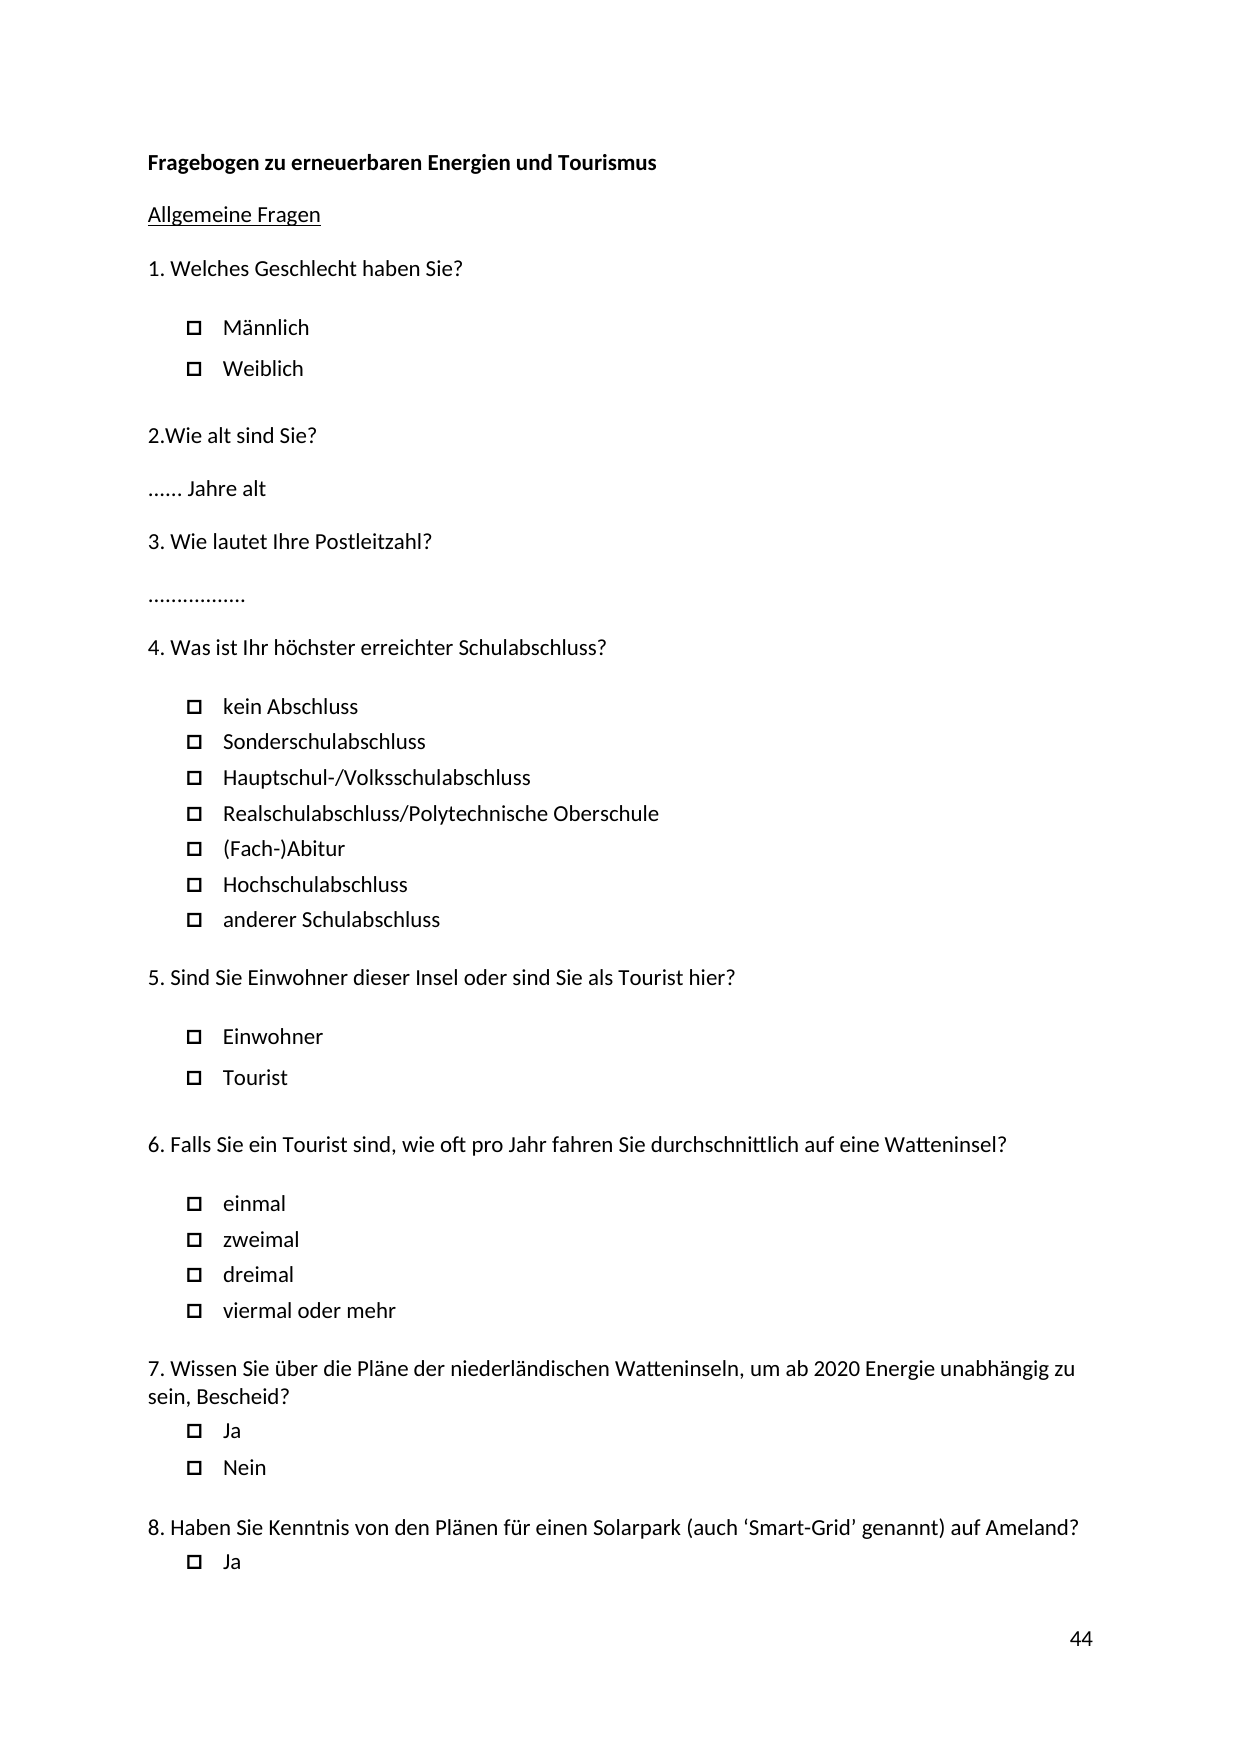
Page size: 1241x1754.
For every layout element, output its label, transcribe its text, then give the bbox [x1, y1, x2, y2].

list dreimal [185, 1254, 1093, 1290]
text 6. Falls Sie ein Tourist sind, wie oft pro Jahr fahren Sie durchschnittlich auf eine Watteninsel? [148, 1130, 1093, 1158]
list Tourist [185, 1057, 1093, 1093]
list (Fach-)Abitur [185, 828, 1093, 864]
list Ja [185, 1541, 1093, 1576]
text Fragebogen zu erneuerbaren Energien und Tourismus [148, 148, 1093, 176]
list Hauptschul-/Volksschulabschluss [185, 757, 1093, 793]
text 8. Haben Sie Kenntnis von den Plänen für einen Solarpark (auch ‘Smart-Grid’ genannt) auf Ameland? [148, 1513, 1093, 1541]
text ................. [148, 580, 1093, 608]
text 5. Sind Sie Einwohner dieser Insel oder sind Sie als Tourist hier? [148, 963, 1093, 991]
text Allgemeine Fragen [148, 201, 1093, 229]
list viermal oder mehr [185, 1290, 1093, 1326]
text 1. Welches Geschlecht haben Sie? [148, 254, 1093, 282]
text 2.Wie alt sind Sie? [148, 421, 1093, 449]
text 7. Wissen Sie über die Pläne der niederländischen Watteninseln, um ab 2020 Energie unabhängig zu sein, Bescheid? [148, 1354, 1093, 1410]
list kein Abschluss [185, 686, 1093, 721]
list einmal [185, 1183, 1093, 1219]
list Männlich [185, 307, 1093, 342]
list Einwohner [185, 1016, 1093, 1052]
list Ja [185, 1410, 1093, 1446]
text 4. Was ist Ihr höchster erreichter Schulabschluss? [148, 633, 1093, 661]
list anderer Schulabschluss [185, 899, 1093, 935]
list Sonderschulabschluss [185, 721, 1093, 757]
text ...... Jahre alt [148, 474, 1093, 502]
list Realschulabschluss/Polytechnische Oberschule [185, 793, 1093, 828]
list zweimal [185, 1219, 1093, 1254]
text 3. Wie lautet Ihre Postleitzahl? [148, 527, 1093, 555]
list Nein [185, 1447, 1093, 1483]
list Hochschulabschluss [185, 864, 1093, 899]
list Weiblich [185, 348, 1093, 383]
